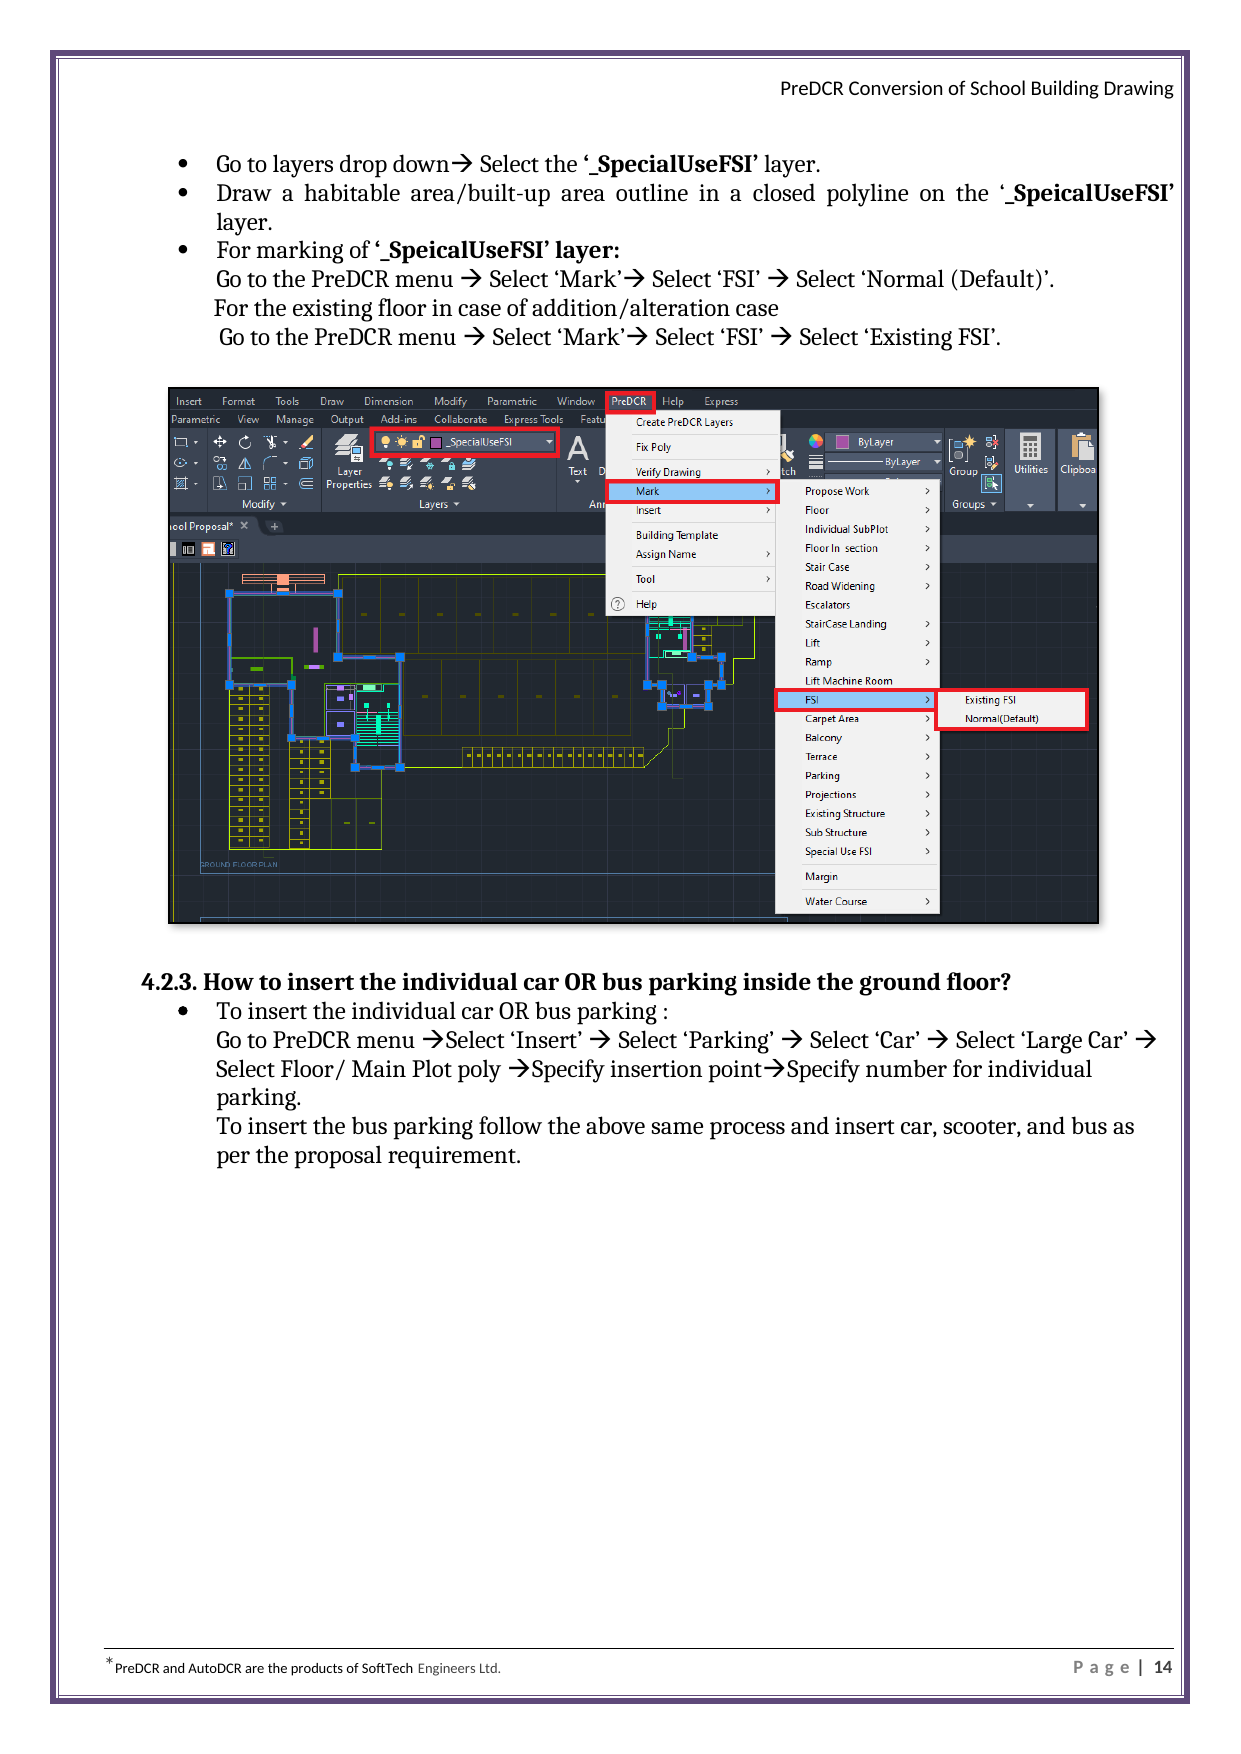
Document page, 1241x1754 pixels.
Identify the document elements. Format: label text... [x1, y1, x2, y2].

text For the existing floor in case of addition/alteration case [103, 294, 1174, 322]
list Go to layers drop down Select the ‘_SpecialUseFSI’ layer. [178, 150, 1174, 179]
picture [170, 389, 1097, 922]
list To insert the individual car OR bus parking : [178, 997, 1174, 1026]
list For marking of ‘_SpeicalUseFSI’ layer: [178, 236, 1174, 265]
list To insert the bus parking follow the above same process and insert car, scooter, and bus as per the proposal requirement. [216, 1112, 1174, 1169]
text Go to the PreDCR menu Select ‘Mark’ Select ‘FSI’ Select ‘Existing FSI’. [103, 322, 1174, 351]
list Draw a habitable area/built-up area outline in a closed polyline on the ‘_SpeicalUseFSI’ layer. [178, 179, 1174, 236]
list Go to PreDCR menu Select ‘Insert’ Select ‘Parking’ Select ‘Car’ Select ‘Large Car’ Select Floor/ Main Plot poly Specify insertion pointSpecify number for individual parking. [216, 1026, 1174, 1112]
list Go to the PreDCR menu Select ‘Mark’ Select ‘FSI’ Select ‘Normal (Default)’. [216, 265, 1174, 294]
text 4.2.3. How to insert the individual car OR bus parking inside the ground floor? [141, 968, 1174, 997]
